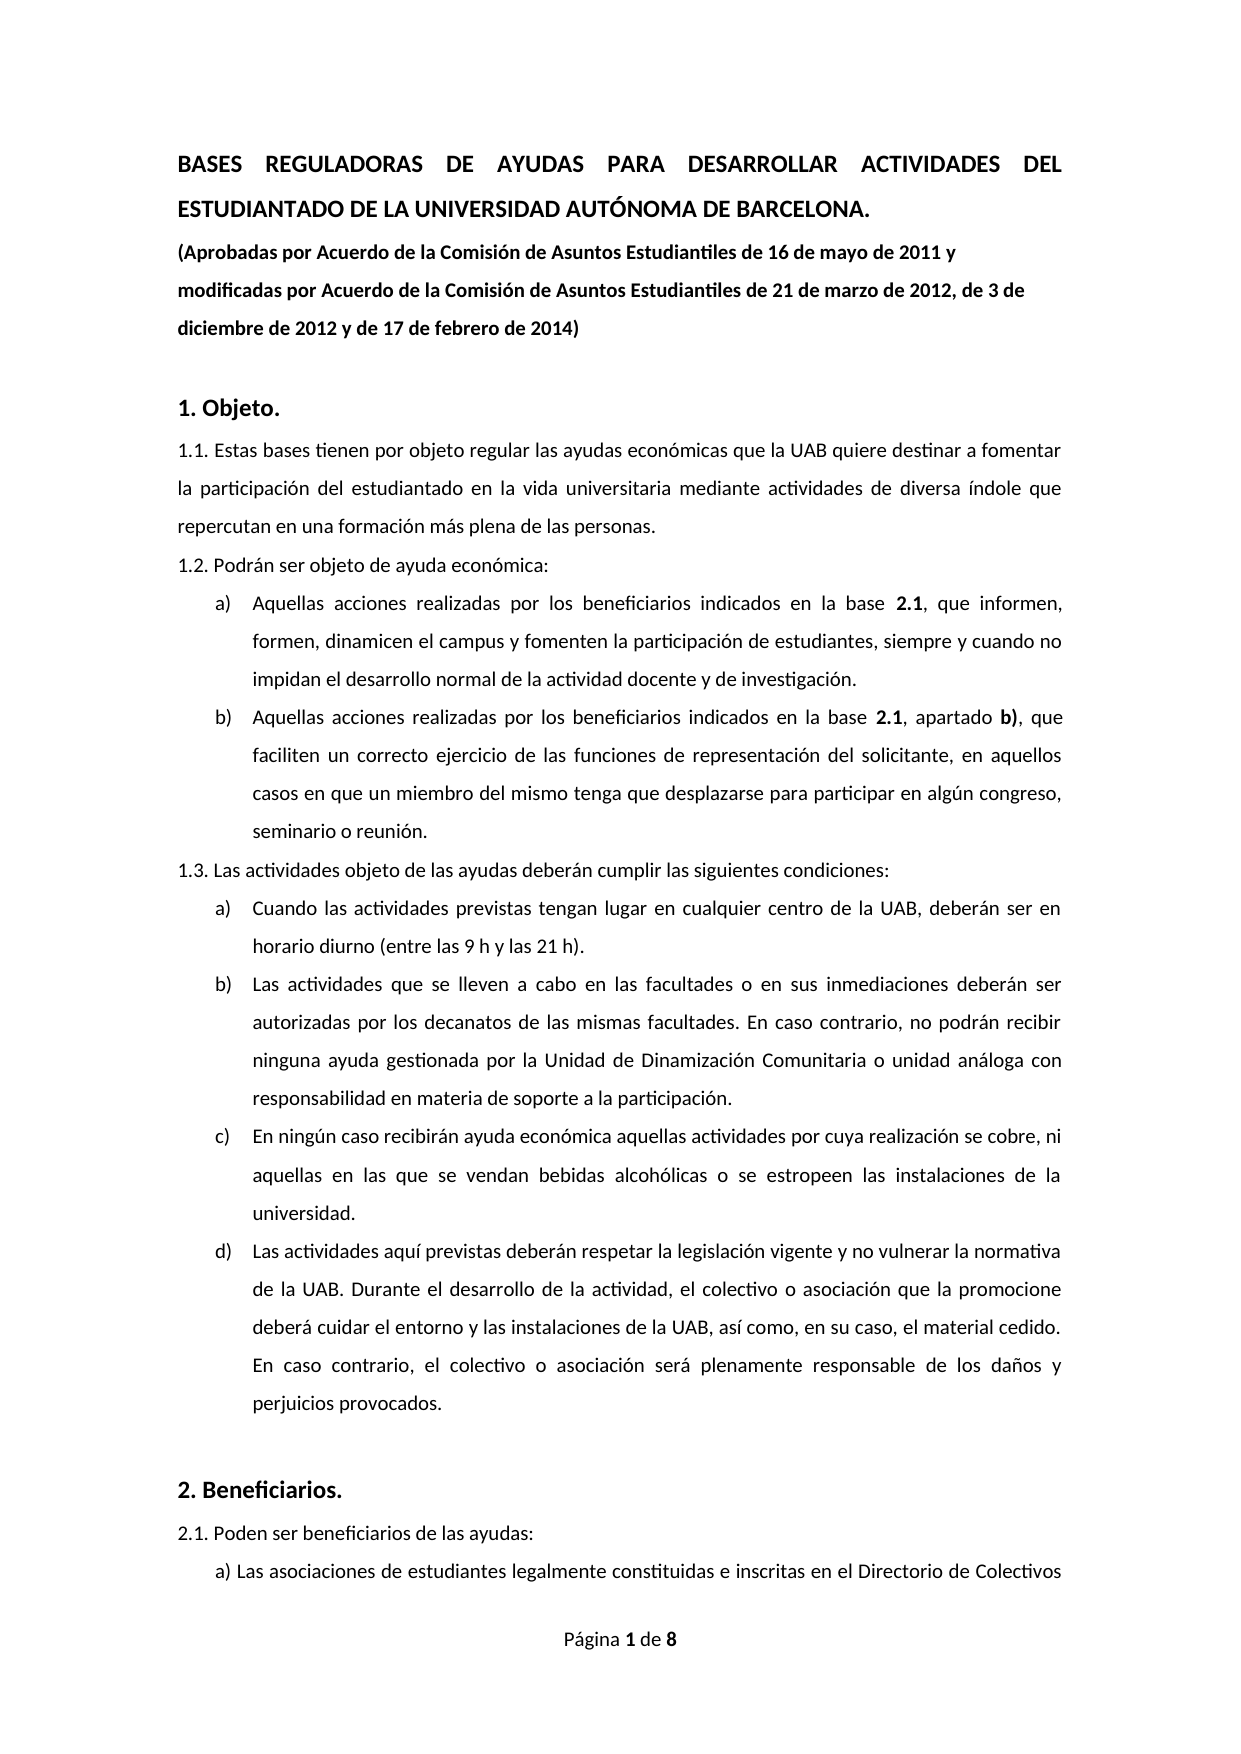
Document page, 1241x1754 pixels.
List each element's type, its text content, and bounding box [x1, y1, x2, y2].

text 1.3. Las actividades objeto de las ayudas deberán cumplir las siguientes condiciones: [177, 857, 1063, 882]
text b) Aquellas acciones realizadas por los beneficiarios indicados en la base 2.1, apartado b), que faciliten un correcto ejercicio de las funciones de representación del solicitante, en aquellos casos en que un miembro del mismo tenga que desplazarse para participar en algún congreso, seminario o reunión. [215, 704, 1063, 844]
text BASES REGULADORAS DE AYUDAS PARA DESARROLLAR ACTIVIDADES DEL ESTUDIANTADO DE LA UNIVERSIDAD AUTÓNOMA DE BARCELONA. [177, 148, 1063, 224]
text 1.1. Estas bases tienen por objeto regular las ayudas económicas que la UAB quiere destinar a fomentar la participación del estudiantado en la vida universitaria mediante actividades de diversa índole que repercutan en una formación más plena de las personas. [177, 437, 1063, 539]
text 2. Beneficiarios. [177, 1474, 1063, 1505]
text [215, 1558, 1063, 1584]
text 1.2. Podrán ser objeto de ayuda económica: [177, 552, 1063, 577]
text 1. Objeto. [177, 392, 1063, 422]
text c) En ningún caso recibirán ayuda económica aquellas actividades por cuya realización se cobre, ni aquellas en las que se vendan bebidas alcohólicas o se estropeen las instalaciones de la universidad. [215, 1124, 1063, 1225]
text (Aprobadas por Acuerdo de la Comisión de Asuntos Estudiantiles de 16 de mayo de 2011 y modificadas por Acuerdo de la Comisión de Asuntos Estudiantiles de 21 de marzo de 2012, de 3 de diciembre de 2012 y de 17 de febrero de 2014) [177, 239, 1063, 341]
text b) Las actividades que se lleven a cabo en las facultades o en sus inmediaciones deberán ser autorizadas por los decanatos de las mismas facultades. En caso contrario, no podrán recibir ninguna ayuda gestionada por la Unidad de Dinamización Comunitaria o unidad análoga con responsabilidad en materia de soporte a la participación. [215, 971, 1063, 1111]
text 2.1. Poden ser beneficiarios de las ayudas: [177, 1520, 1063, 1546]
text d) Las actividades aquí previstas deberán respetar la legislación vigente y no vulnerar la normativa de la UAB. Durante el desarrollo de la actividad, el colectivo o asociación que la promocione deberá cuidar el entorno y las instalaciones de la UAB, así como, en su caso, el material cedido. En caso contrario, el colectivo o asociación será plenamente responsable de los daños y perjuicios provocados. [215, 1238, 1063, 1416]
text a) Aquellas acciones realizadas por los beneficiarios indicados en la base 2.1, que informen, formen, dinamicen el campus y fomenten la participación de estudiantes, siempre y cuando no impidan el desarrollo normal de la actividad docente y de investigación. [215, 590, 1063, 692]
text a) Cuando las actividades previstas tengan lugar en cualquier centro de la UAB, deberán ser en horario diurno (entre las 9 h y las 21 h). [215, 895, 1063, 958]
